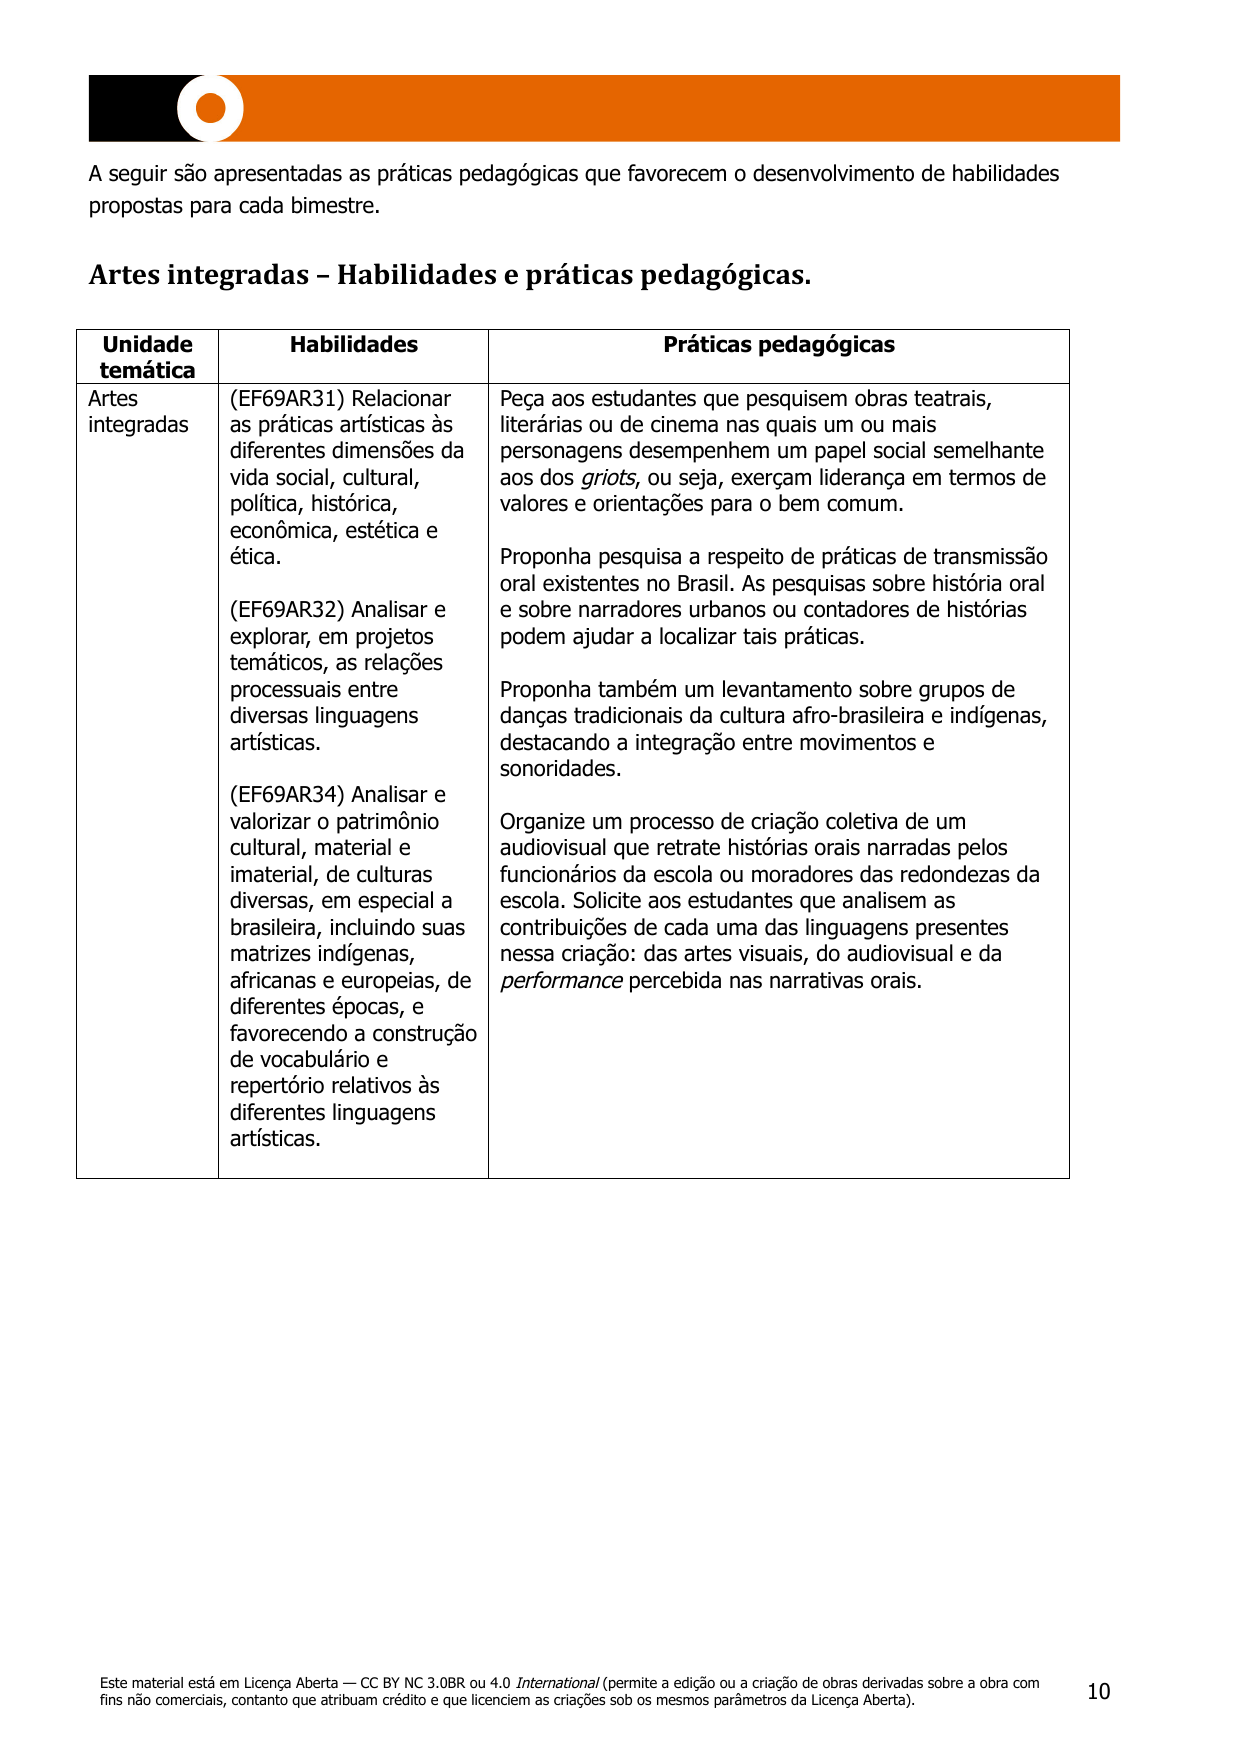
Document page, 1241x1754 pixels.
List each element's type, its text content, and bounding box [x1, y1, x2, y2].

table_header Práticas pedagógicas [489, 330, 1069, 383]
table_cell (EF69AR31) Relacionar as práticas artísticas às diferentes dimensões da vida social, cultural, política, histórica, econômica, estética e ética. (EF69AR32) Analisar e explorar, em projetos temáticos, as relações processuais entre diversas linguagens artísticas. (EF69AR34) Analisar e valorizar o patrimônio cultural, material e imaterial, de culturas diversas, em especial a brasileira, incluindo suas matrizes indígenas, africanas e europeias, de diferentes épocas, e favorecendo a construção de vocabulário e repertório relativos às diferentes linguagens artísticas. [219, 384, 488, 1178]
text propostas para cada bimestre. [89, 192, 1152, 218]
table_header Habilidades [219, 330, 488, 383]
text A seguir são apresentadas as práticas pedagógicas que favorecem o desenvolvimento de habilidades [89, 159, 1152, 186]
table_header Unidade temática [77, 330, 218, 383]
table_cell Artes integradas [77, 384, 218, 1178]
table_cell Peça aos estudantes que pesquisem obras teatrais, literárias ou de cinema nas quais um ou mais personagens desempenhem um papel social semelhante aos dos griots, ou seja, exerçam liderança em termos de valores e orientações para o bem comum. Proponha pesquisa a respeito de práticas de transmissão oral existentes no Brasil. As pesquisas sobre história oral e sobre narradores urbanos ou contadores de histórias podem ajudar a localizar tais práticas. Proponha também um levantamento sobre grupos de danças tradicionais da cultura afro-brasileira e indígenas, destacando a integração entre movimentos e sonoridades. Organize um processo de criação coletiva de um audiovisual que retrate histórias orais narradas pelos funcionários da escola ou moradores das redondezas da escola. Solicite aos estudantes que analisem as contribuições de cada uma das linguagens presentes nessa criação: das artes visuais, do audiovisual e da performance percebida nas narrativas orais. [489, 384, 1069, 1178]
text Artes integradas – Habilidades e práticas pedagógicas. [89, 256, 1152, 291]
picture [88, 75, 1121, 154]
